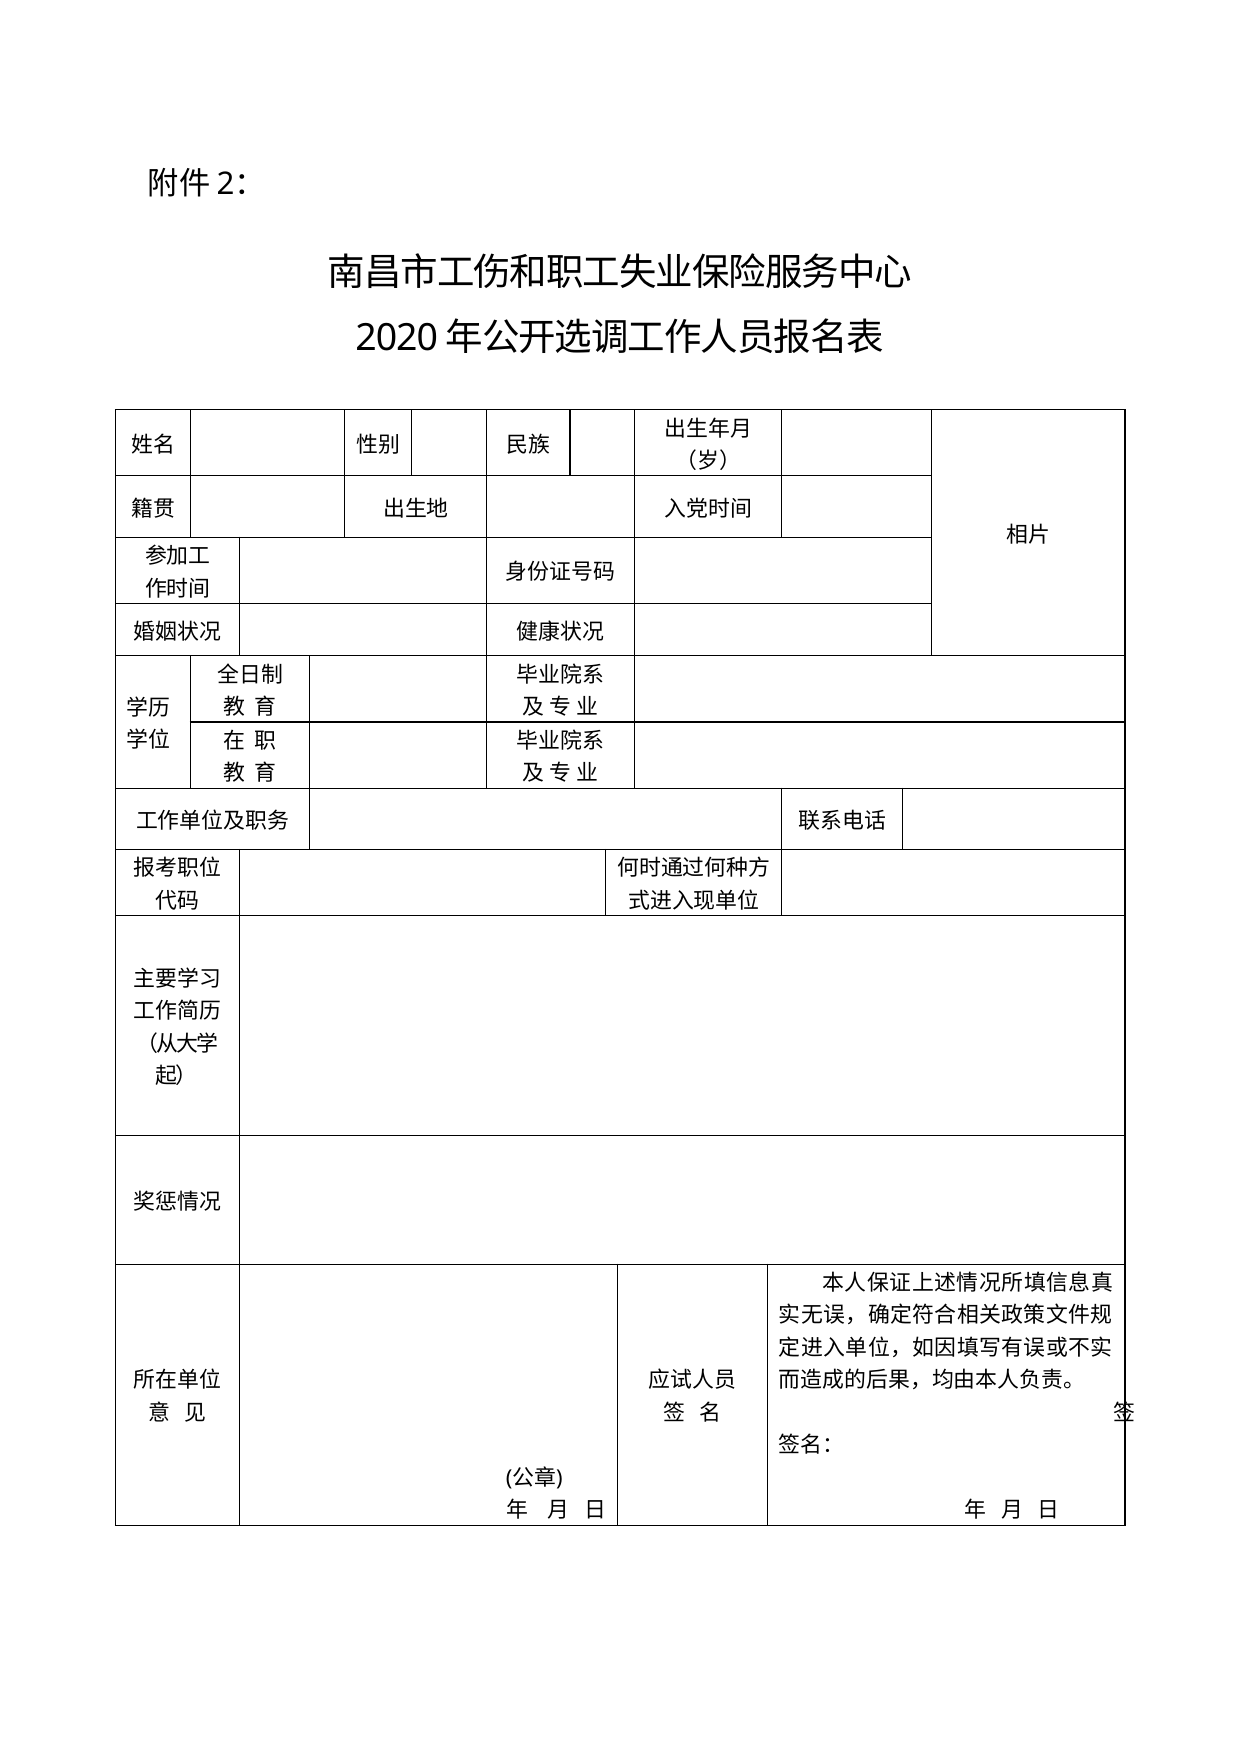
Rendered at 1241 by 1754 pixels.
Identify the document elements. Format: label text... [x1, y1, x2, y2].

table_cell [240, 916, 1124, 1135]
table_cell [310, 656, 486, 721]
table_cell [635, 723, 1124, 787]
table_header 姓名 [116, 410, 190, 475]
table_cell 学历 学位 [116, 656, 190, 787]
table_cell 所在单位意 见 [116, 1265, 239, 1524]
table_header 性别 [345, 410, 411, 475]
table_cell [240, 1136, 1124, 1263]
text 附件2： [148, 148, 1092, 213]
table_cell [240, 850, 605, 915]
table_cell [635, 604, 931, 655]
table_cell [487, 476, 634, 537]
table_cell [903, 789, 1124, 849]
table_cell 入党时间 [635, 476, 781, 537]
table_cell 健康状况 [487, 604, 634, 655]
table_cell [240, 538, 486, 603]
table_cell 报考职位 代码 [116, 850, 239, 915]
table_cell 身份证号码 [487, 538, 634, 603]
table_cell 在 职 教 育 [191, 723, 309, 787]
table_header [782, 410, 931, 475]
text 南昌市工伤和职工失业保险服务中心 [148, 236, 1092, 301]
table_cell 参加工 作时间 [116, 538, 239, 603]
table_cell 毕业院系 及 专 业 [487, 656, 634, 721]
table_cell 何时通过何种方式进入现单位 [606, 850, 781, 915]
table_cell 毕业院系 及 专 业 [487, 723, 634, 787]
table_header [191, 410, 344, 475]
table_cell [635, 656, 1124, 721]
table_cell [310, 723, 486, 787]
table_cell [240, 604, 486, 655]
table_cell 婚姻状况 [116, 604, 239, 655]
table_cell 工作单位及职务 [116, 789, 309, 849]
table_cell 本人保证上述情况所填信息真实无误，确定符合相关政策文件规定进入单位，如因填写有误或不实而造成的后果，均由本人负责。 签签名： 年 月 日 [768, 1265, 1124, 1524]
table_cell 全日制 教 育 [191, 656, 309, 721]
table_cell 奖惩情况 [116, 1136, 239, 1263]
table_header 相片 [932, 410, 1124, 655]
table_cell [310, 789, 781, 849]
table_cell 出生地 [345, 476, 486, 537]
table_cell [635, 538, 931, 603]
text 2020年公开选调工作人员报名表 [148, 301, 1092, 366]
table_cell [191, 476, 344, 537]
table_header [571, 410, 634, 475]
table_cell 应试人员 签 名 [618, 1265, 767, 1524]
table_cell 联系电话 [782, 789, 902, 849]
table_cell [782, 850, 1124, 915]
table_cell 主要学习工作简历 （从大学起） [116, 916, 239, 1135]
table_cell (公章) 年 月 日 [240, 1265, 617, 1524]
table_cell [782, 476, 931, 537]
table_header 民族 [487, 410, 569, 475]
table_cell 籍贯 [116, 476, 190, 537]
table_header [412, 410, 486, 475]
table_header 出生年月 （岁） [635, 410, 781, 475]
